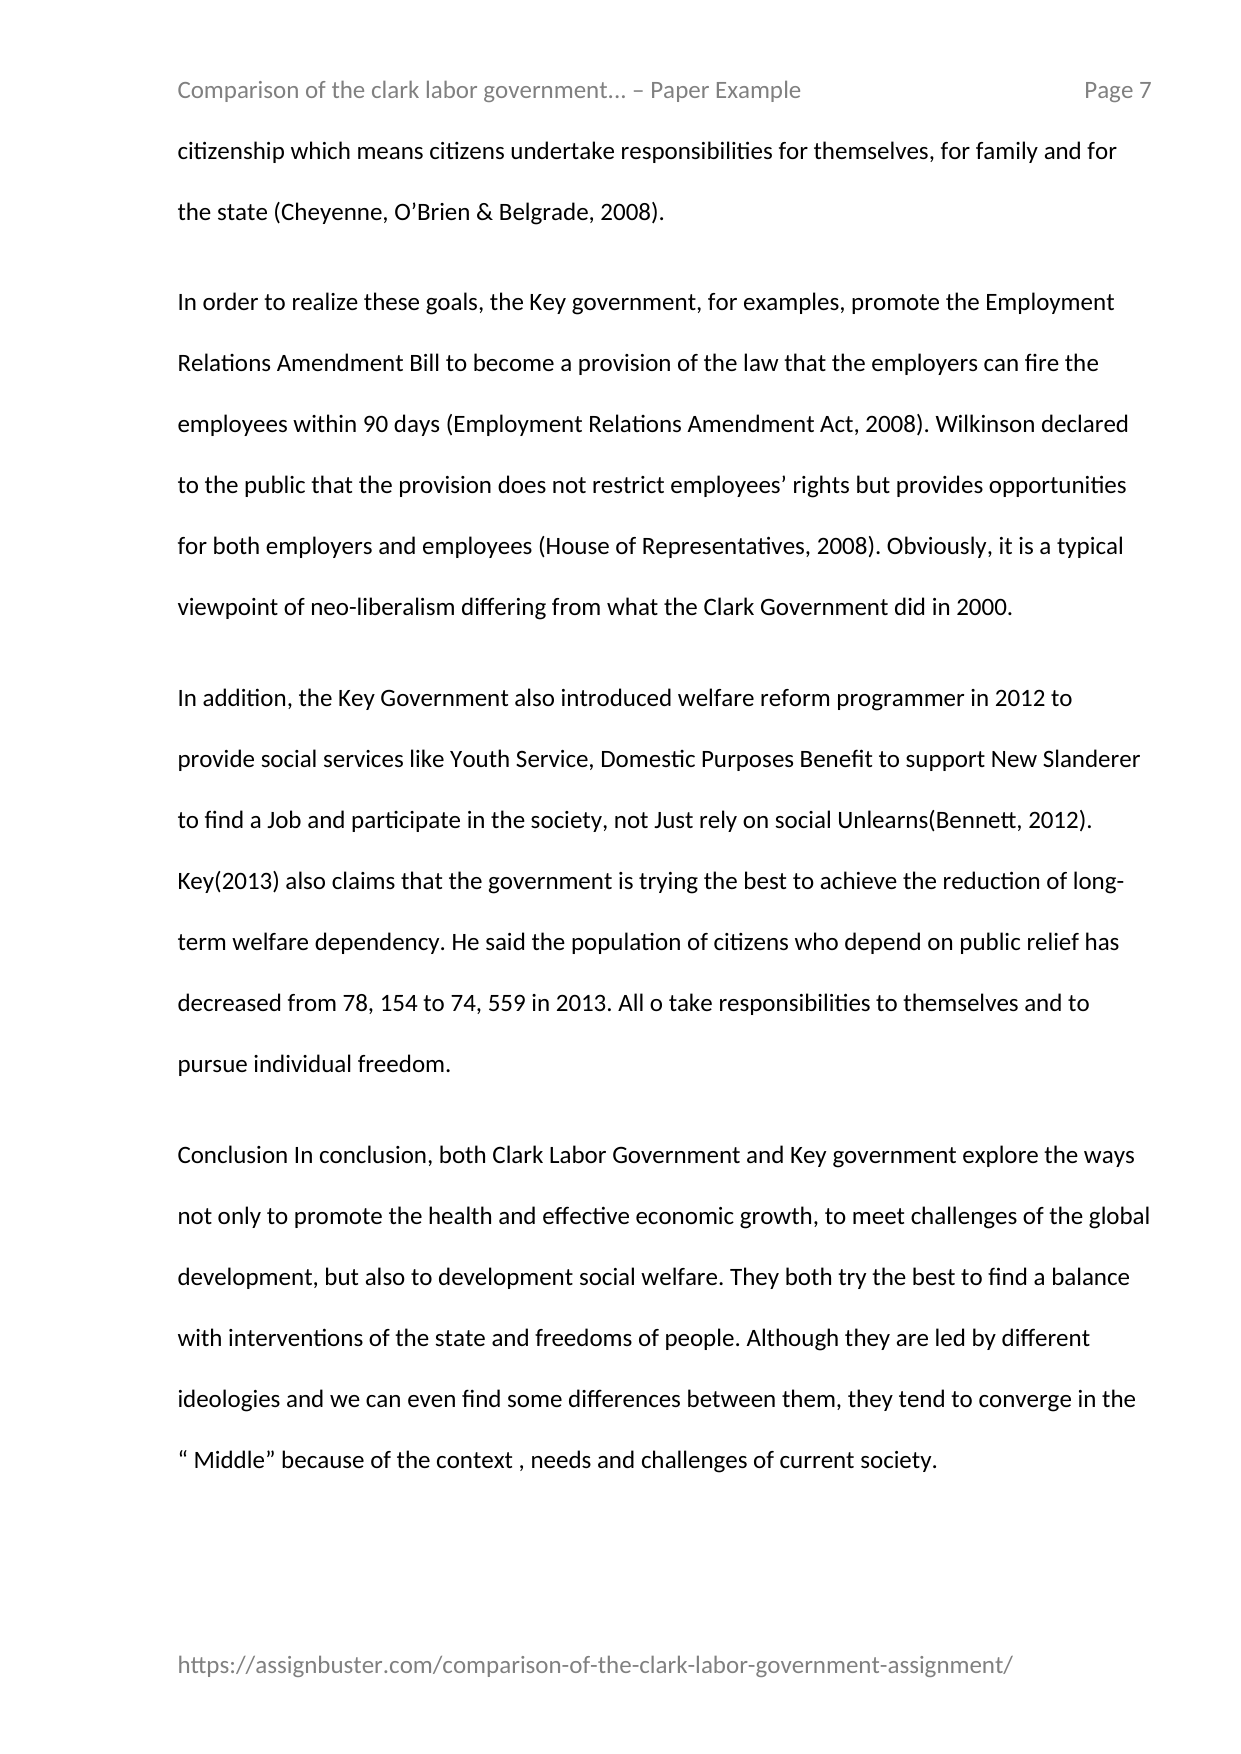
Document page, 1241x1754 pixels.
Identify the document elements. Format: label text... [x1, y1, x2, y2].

text In addition, the Key Government also introduced welfare reform programmer in 2012 to provide social services like Youth Service, Domestic Purposes Benefit to support New Slanderer to find a Job and participate in the society, not Just rely on social Unlearns(Bennett, 2012). Key(2013) also claims that the government is trying the best to achieve the reduction of long-term welfare dependency. He said the population of citizens who depend on public relief has decreased from 78, 154 to 74, 559 in 2013. All o take responsibilities to themselves and to pursue individual freedom. [177, 682, 1152, 1079]
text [177, 135, 1152, 226]
text In order to realize these goals, the Key government, for examples, promote the Employment Relations Amendment Bill to become a provision of the law that the employers can fire the employees within 90 days (Employment Relations Amendment Act, 2008). Wilkinson declared to the public that the provision does not restrict employees’ rights but provides opportunities for both employers and employees (House of Representatives, 2008). Obviously, it is a typical viewpoint of neo-liberalism differing from what the Clark Government did in 2000. [177, 286, 1152, 622]
text Conclusion In conclusion, both Clark Labor Government and Key government explore the ways not only to promote the health and effective economic growth, to meet challenges of the global development, but also to development social welfare. They both try the best to find a balance with interventions of the state and freedoms of people. Although they are led by different ideologies and we can even find some differences between them, they tend to converge in the “ Middle” because of the context , needs and challenges of current society. [177, 1139, 1152, 1474]
